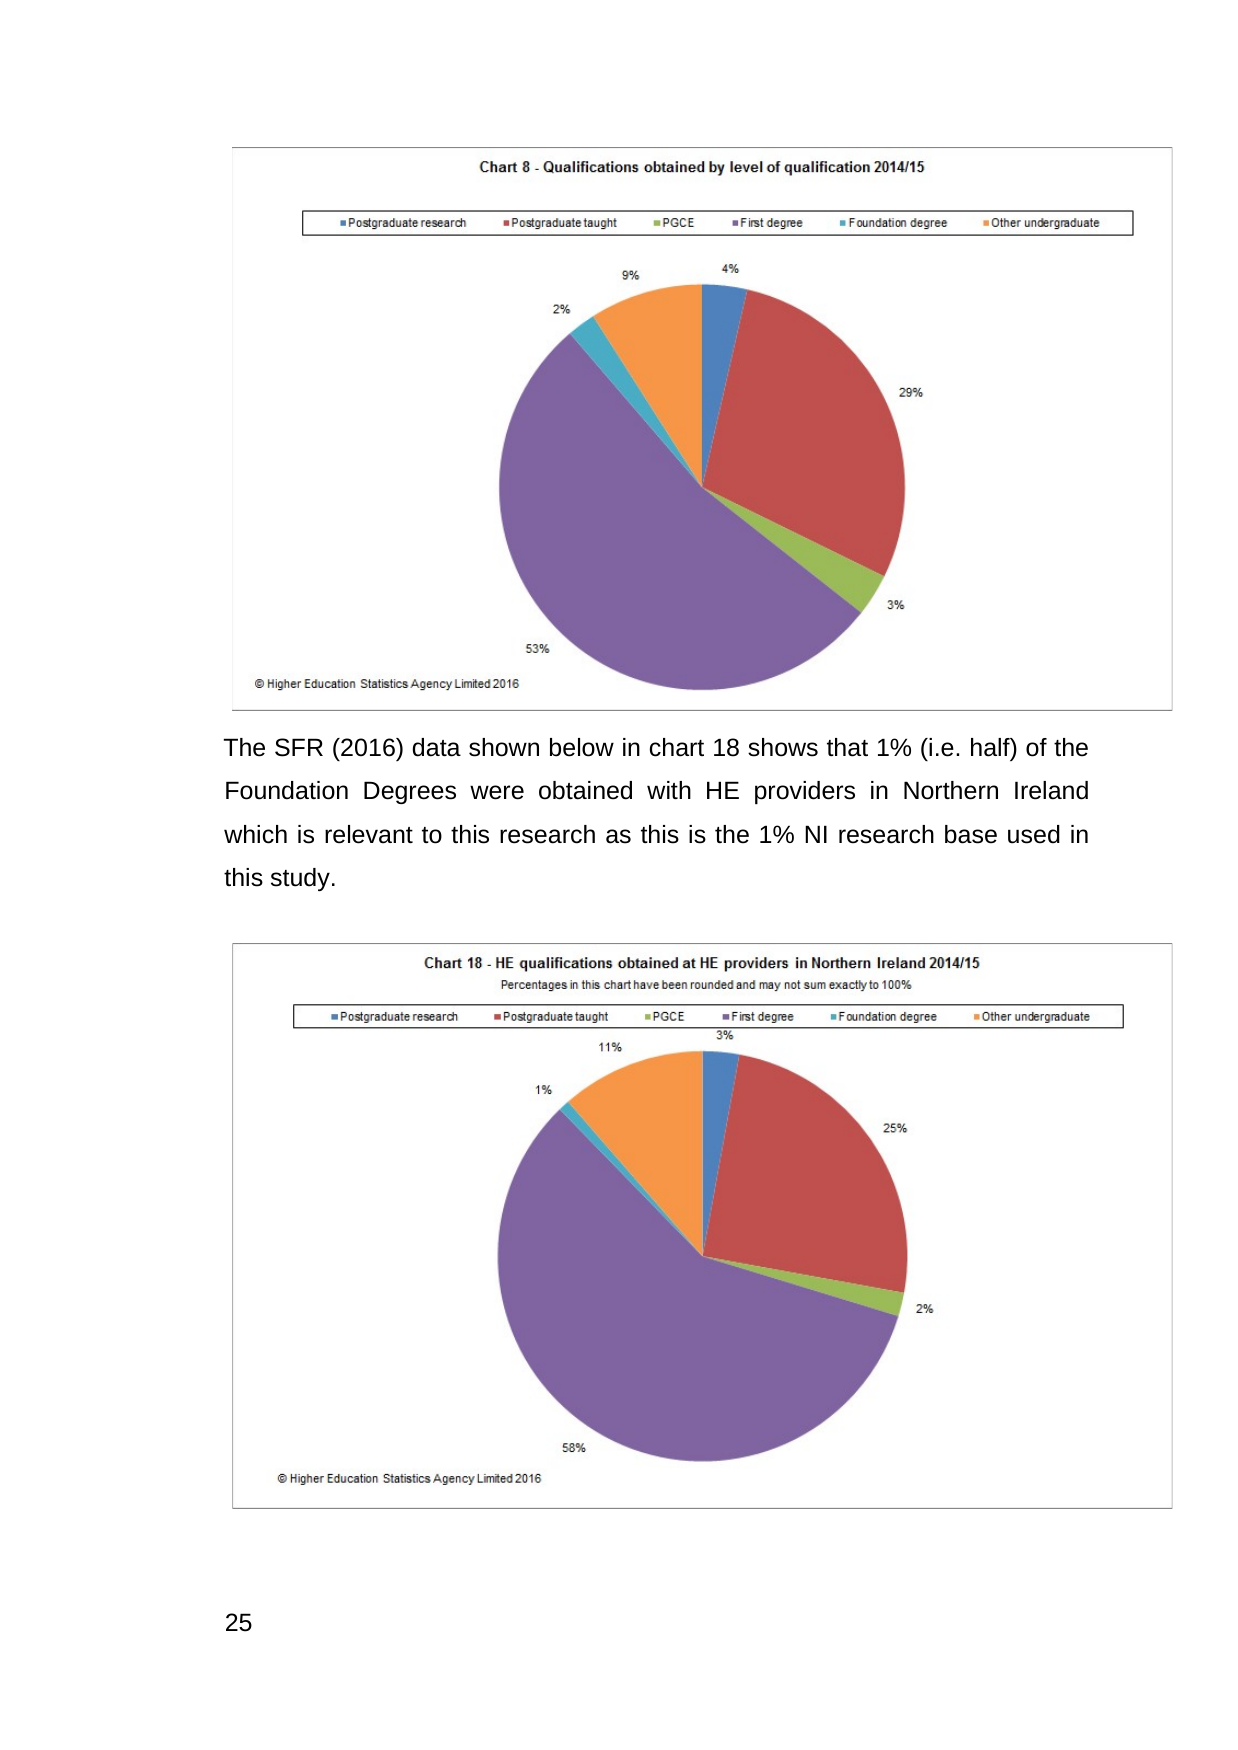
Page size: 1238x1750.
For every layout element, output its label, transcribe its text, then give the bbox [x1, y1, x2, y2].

picture [232, 943, 1173, 1509]
picture [232, 147, 1173, 711]
text The SFR (2016) data shown below in chart 18 shows that 1% (i.e. half) of the Foundation Degrees were obtained with HE providers in Northern Ireland which is relevant to this research as this is the 1% NI research base used in this study. [223, 733, 1091, 892]
